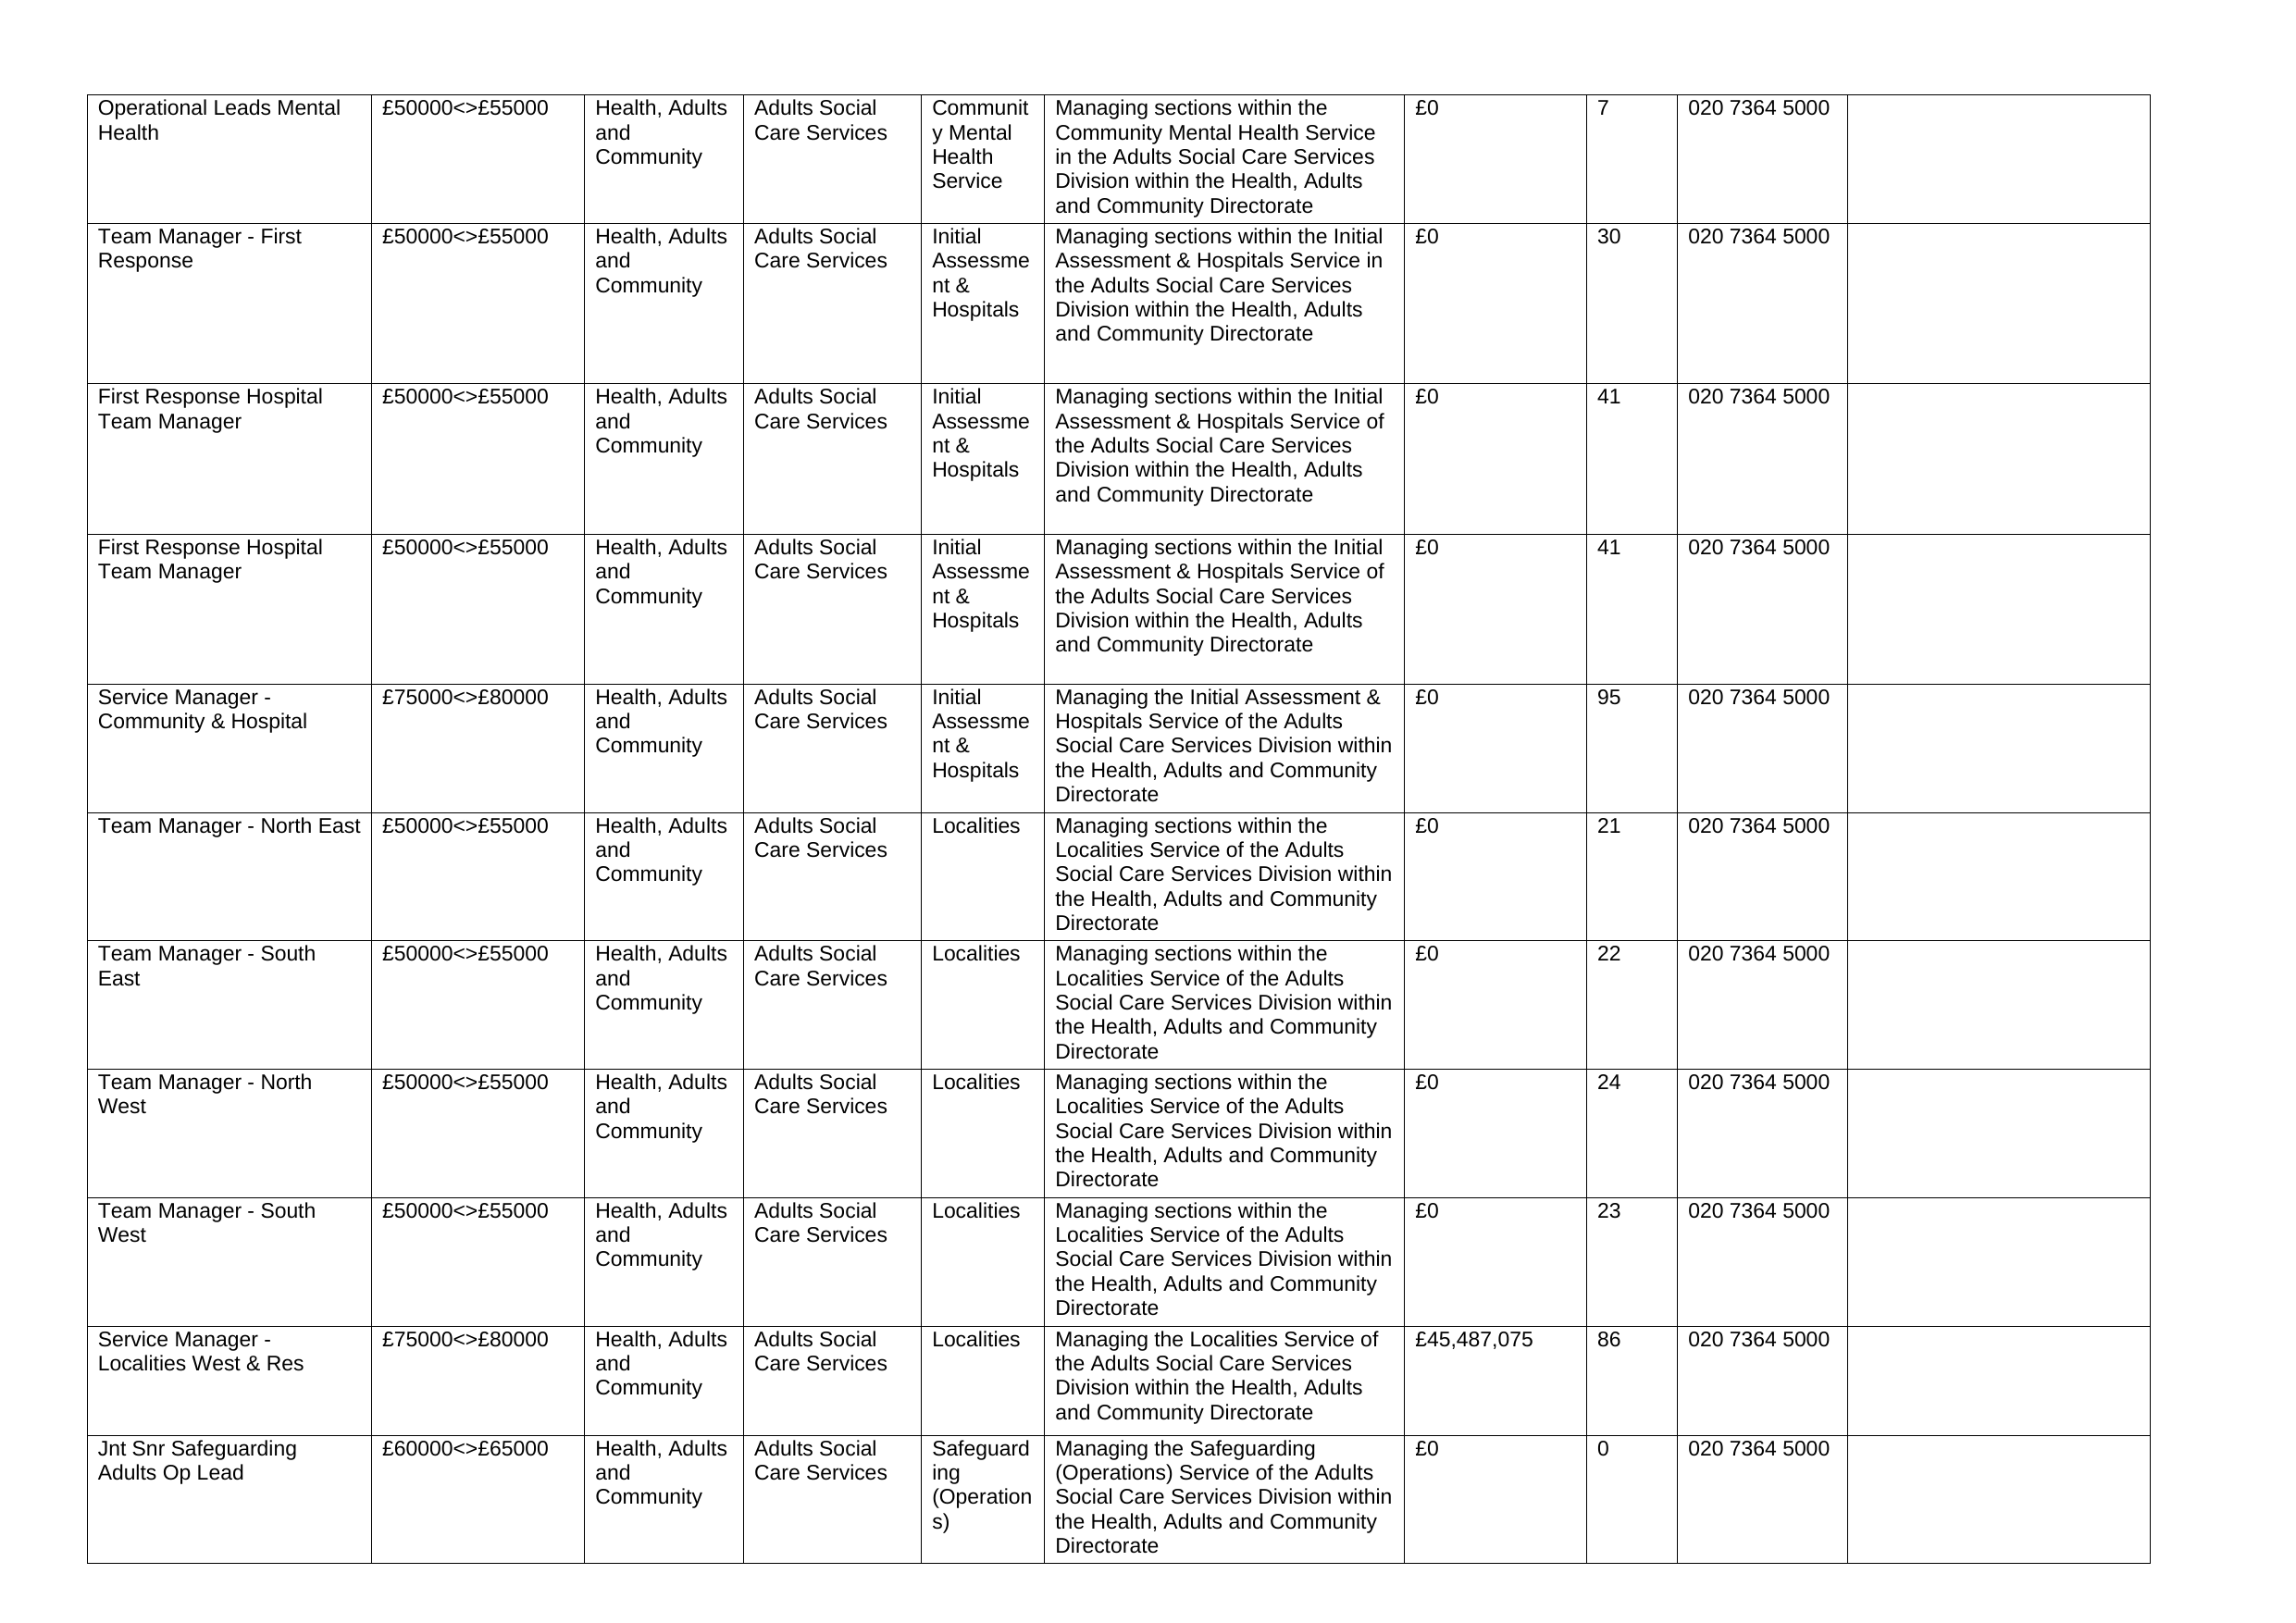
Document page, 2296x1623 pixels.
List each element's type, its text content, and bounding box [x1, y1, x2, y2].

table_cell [744, 1436, 921, 1563]
table_cell Managing sections within the Community Mental Health Service in the Adults Social Care Services Division within the Health, Adults and Community Directorate [1045, 95, 1404, 223]
table_cell £50000<>£55000 [372, 224, 584, 383]
table_cell 020 7364 5000 [1678, 1198, 1847, 1325]
table_cell Health, Adults and Community [585, 941, 743, 1069]
table_cell £0 [1405, 224, 1586, 383]
table_cell Adults Social Care Services [744, 535, 921, 684]
table_cell Team Manager - North West [88, 1070, 371, 1197]
table_cell Initial Assessment & Hospitals [922, 224, 1044, 383]
table_cell £50000<>£55000 [372, 1198, 584, 1325]
table_cell £0 [1405, 685, 1586, 812]
table_cell £50000<>£55000 [372, 384, 584, 534]
table_cell Service Manager - Community & Hospital [88, 685, 371, 812]
table_cell 95 [1587, 685, 1677, 812]
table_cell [922, 95, 1044, 223]
table_cell Team Manager - North East [88, 813, 371, 940]
table_cell Initial Assessment & Hospitals [922, 384, 1044, 534]
table_cell £50000<>£55000 [372, 95, 584, 223]
table_cell Adults Social Care Services [744, 813, 921, 940]
table_cell Adults Social Care Services [744, 384, 921, 534]
table_cell Health, Adults and Community [585, 1070, 743, 1197]
table_cell £0 [1405, 941, 1586, 1069]
table_cell 020 7364 5000 [1678, 1070, 1847, 1197]
table_cell £0 [1405, 384, 1586, 534]
table_cell 020 7364 5000 [1678, 1327, 1847, 1435]
table_cell 23 [1587, 1198, 1677, 1325]
table_cell £0 [1405, 535, 1586, 684]
table_cell 30 [1587, 224, 1677, 383]
table_cell £0 [1405, 95, 1586, 223]
table_cell [1848, 1327, 2150, 1435]
table_cell 41 [1587, 384, 1677, 534]
table_cell Health, Adults and Community [585, 685, 743, 812]
table_cell £50000<>£55000 [372, 1070, 584, 1197]
table_cell 020 7364 5000 [1678, 224, 1847, 383]
table_cell Managing sections within the Localities Service of the Adults Social Care Services Division within the Health, Adults and Community Directorate [1045, 1070, 1404, 1197]
table_cell £0 [1405, 1070, 1586, 1197]
table_cell Adults Social Care Services [744, 224, 921, 383]
table_cell £60000<>£65000 [372, 1436, 584, 1563]
table_cell Initial Assessment & Hospitals [922, 685, 1044, 812]
table_cell £75000<>£80000 [372, 685, 584, 812]
table_cell Adults Social Care Services [744, 685, 921, 812]
table_cell Managing sections within the Localities Service of the Adults Social Care Services Division within the Health, Adults and Community Directorate [1045, 813, 1404, 940]
table_cell £45,487,075 [1405, 1327, 1586, 1435]
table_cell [744, 95, 921, 223]
table_cell 22 [1587, 941, 1677, 1069]
table_cell Managing sections within the Localities Service of the Adults Social Care Services Division within the Health, Adults and Community Directorate [1045, 1198, 1404, 1325]
table_cell [1848, 384, 2150, 534]
table_cell Team Manager - First Response [88, 224, 371, 383]
table_cell 020 7364 5000 [1678, 1436, 1847, 1563]
table_cell Service Manager - Localities West & Res [88, 1327, 371, 1435]
table_cell [1848, 535, 2150, 684]
table_cell Jnt Snr Safeguarding Adults Op Lead [88, 1436, 371, 1563]
table_cell Initial Assessment & Hospitals [922, 535, 1044, 684]
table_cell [585, 1436, 743, 1563]
table_cell Adults Social Care Services [744, 1198, 921, 1325]
table_cell £50000<>£55000 [372, 941, 584, 1069]
table_cell [1848, 685, 2150, 812]
table_cell 7 [1587, 95, 1677, 223]
table_cell 020 7364 5000 [1678, 685, 1847, 812]
table_cell [1848, 1436, 2150, 1563]
table_cell Managing sections within the Initial Assessment & Hospitals Service of the Adults Social Care Services Division within the Health, Adults and Community Directorate [1045, 535, 1404, 684]
table_cell Managing sections within the Initial Assessment & Hospitals Service of the Adults Social Care Services Division within the Health, Adults and Community Directorate [1045, 384, 1404, 534]
table_cell [1848, 95, 2150, 223]
table_cell Adults Social Care Services [744, 1070, 921, 1197]
table_cell Adults Social Care Services [744, 941, 921, 1069]
table_cell Localities [922, 813, 1044, 940]
table_cell £50000<>£55000 [372, 813, 584, 940]
table_cell Localities [922, 1327, 1044, 1435]
table_cell Managing sections within the Initial Assessment & Hospitals Service in the Adults Social Care Services Division within the Health, Adults and Community Directorate [1045, 224, 1404, 383]
table_cell 020 7364 5000 [1678, 95, 1847, 223]
table_cell Managing the Localities Service of the Adults Social Care Services Division within the Health, Adults and Community Directorate [1045, 1327, 1404, 1435]
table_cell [1045, 1436, 1404, 1563]
table_cell Team Manager - South East [88, 941, 371, 1069]
table_cell Managing sections within the Localities Service of the Adults Social Care Services Division within the Health, Adults and Community Directorate [1045, 941, 1404, 1069]
table_cell 41 [1587, 535, 1677, 684]
table_cell Team Manager - South West [88, 1198, 371, 1325]
table_cell 020 7364 5000 [1678, 941, 1847, 1069]
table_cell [922, 1436, 1044, 1563]
table_cell Adults Social Care Services [744, 1327, 921, 1435]
table_cell [1848, 941, 2150, 1069]
table_cell Localities [922, 1198, 1044, 1325]
table_cell Health, Adults and Community [585, 224, 743, 383]
table_cell Health, Adults and Community [585, 1327, 743, 1435]
table_cell [1848, 1198, 2150, 1325]
table_cell 24 [1587, 1070, 1677, 1197]
table_cell Managing the Initial Assessment & Hospitals Service of the Adults Social Care Services Division within the Health, Adults and Community Directorate [1045, 685, 1404, 812]
table_cell £0 [1405, 1436, 1586, 1563]
table_cell Health, Adults and Community [585, 384, 743, 534]
table_cell £0 [1405, 813, 1586, 940]
table_cell Health, Adults and Community [585, 535, 743, 684]
table_cell Health, Adults and Community [585, 813, 743, 940]
table_cell Localities [922, 1070, 1044, 1197]
table_cell 020 7364 5000 [1678, 535, 1847, 684]
table_cell 020 7364 5000 [1678, 813, 1847, 940]
table_cell [1848, 224, 2150, 383]
table_cell First Response Hospital Team Manager [88, 384, 371, 534]
table_cell 86 [1587, 1327, 1677, 1435]
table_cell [88, 95, 371, 223]
table_cell 21 [1587, 813, 1677, 940]
table_cell £50000<>£55000 [372, 535, 584, 684]
table_cell 0 [1587, 1436, 1677, 1563]
table_cell Localities [922, 941, 1044, 1069]
table_cell £0 [1405, 1198, 1586, 1325]
table_cell [1848, 1070, 2150, 1197]
table_cell 020 7364 5000 [1678, 384, 1847, 534]
table_cell [1848, 813, 2150, 940]
table_cell First Response Hospital Team Manager [88, 535, 371, 684]
table_cell Health, Adults and Community [585, 1198, 743, 1325]
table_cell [585, 95, 743, 223]
table_cell £75000<>£80000 [372, 1327, 584, 1435]
